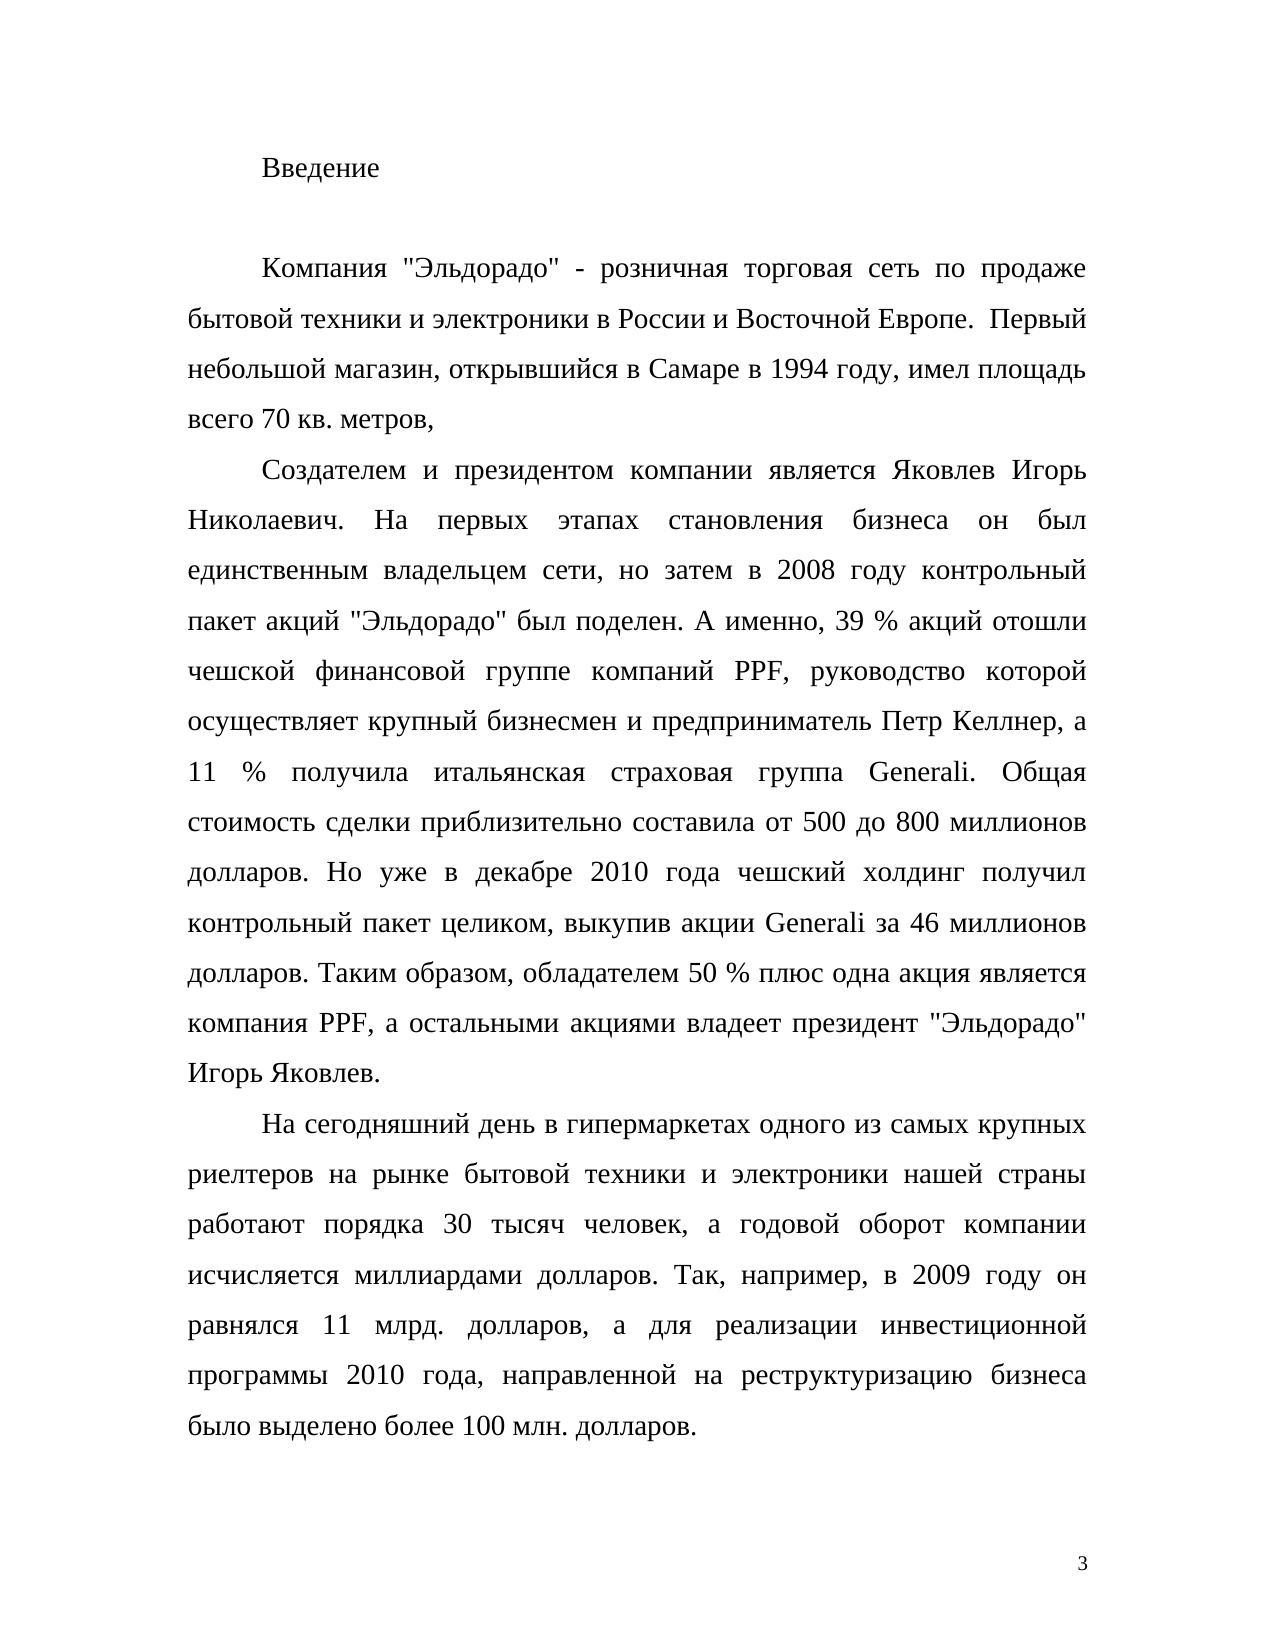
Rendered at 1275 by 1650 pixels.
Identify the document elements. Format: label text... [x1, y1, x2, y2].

text Компания "Эльдорадо" - розничная торговая сеть по продаже бытовой техники и электроники в России и Восточной Европе. Первый небольшой магазин, открывшийся в Самаре в 1994 году, имел площадь всего 70 кв. метров, [187, 251, 1087, 435]
text Введение [187, 150, 1087, 183]
text Создателем и президентом компании является Яковлев Игорь Николаевич. На первых этапах становления бизнеса он был единственным владельцем сети, но затем в 2008 году контрольный пакет акций "Эльдорадо" был поделен. А именно, 39 % акций отошли чешской финансовой группе компаний PPF, руководство которой осуществляет крупный бизнесмен и предприниматель Петр Келлнер, а 11 % получила итальянская страховая группа Generali. Общая стоимость сделки приблизительно составила от 500 до 800 миллионов долларов. Но уже в декабре 2010 года чешский холдинг получил контрольный пакет целиком, выкупив акции Generali за 46 миллионов долларов. Таким образом, обладателем 50 % плюс одна акция является компания PPF, а остальными акциями владеет президент "Эльдорадо" Игорь Яковлев. [187, 452, 1087, 1089]
text На сегодняшний день в гипермаркетах одного из самых крупных риелтеров на рынке бытовой техники и электроники нашей страны работают порядка 30 тысяч человек, а годовой оборот компании исчисляется миллиардами долларов. Так, например, в 2009 году он равнялся 11 млрд. долларов, а для реализации инвестиционной программы 2010 года, направленной на реструктуризацию бизнеса было выделено более 100 млн. долларов. [187, 1106, 1087, 1441]
